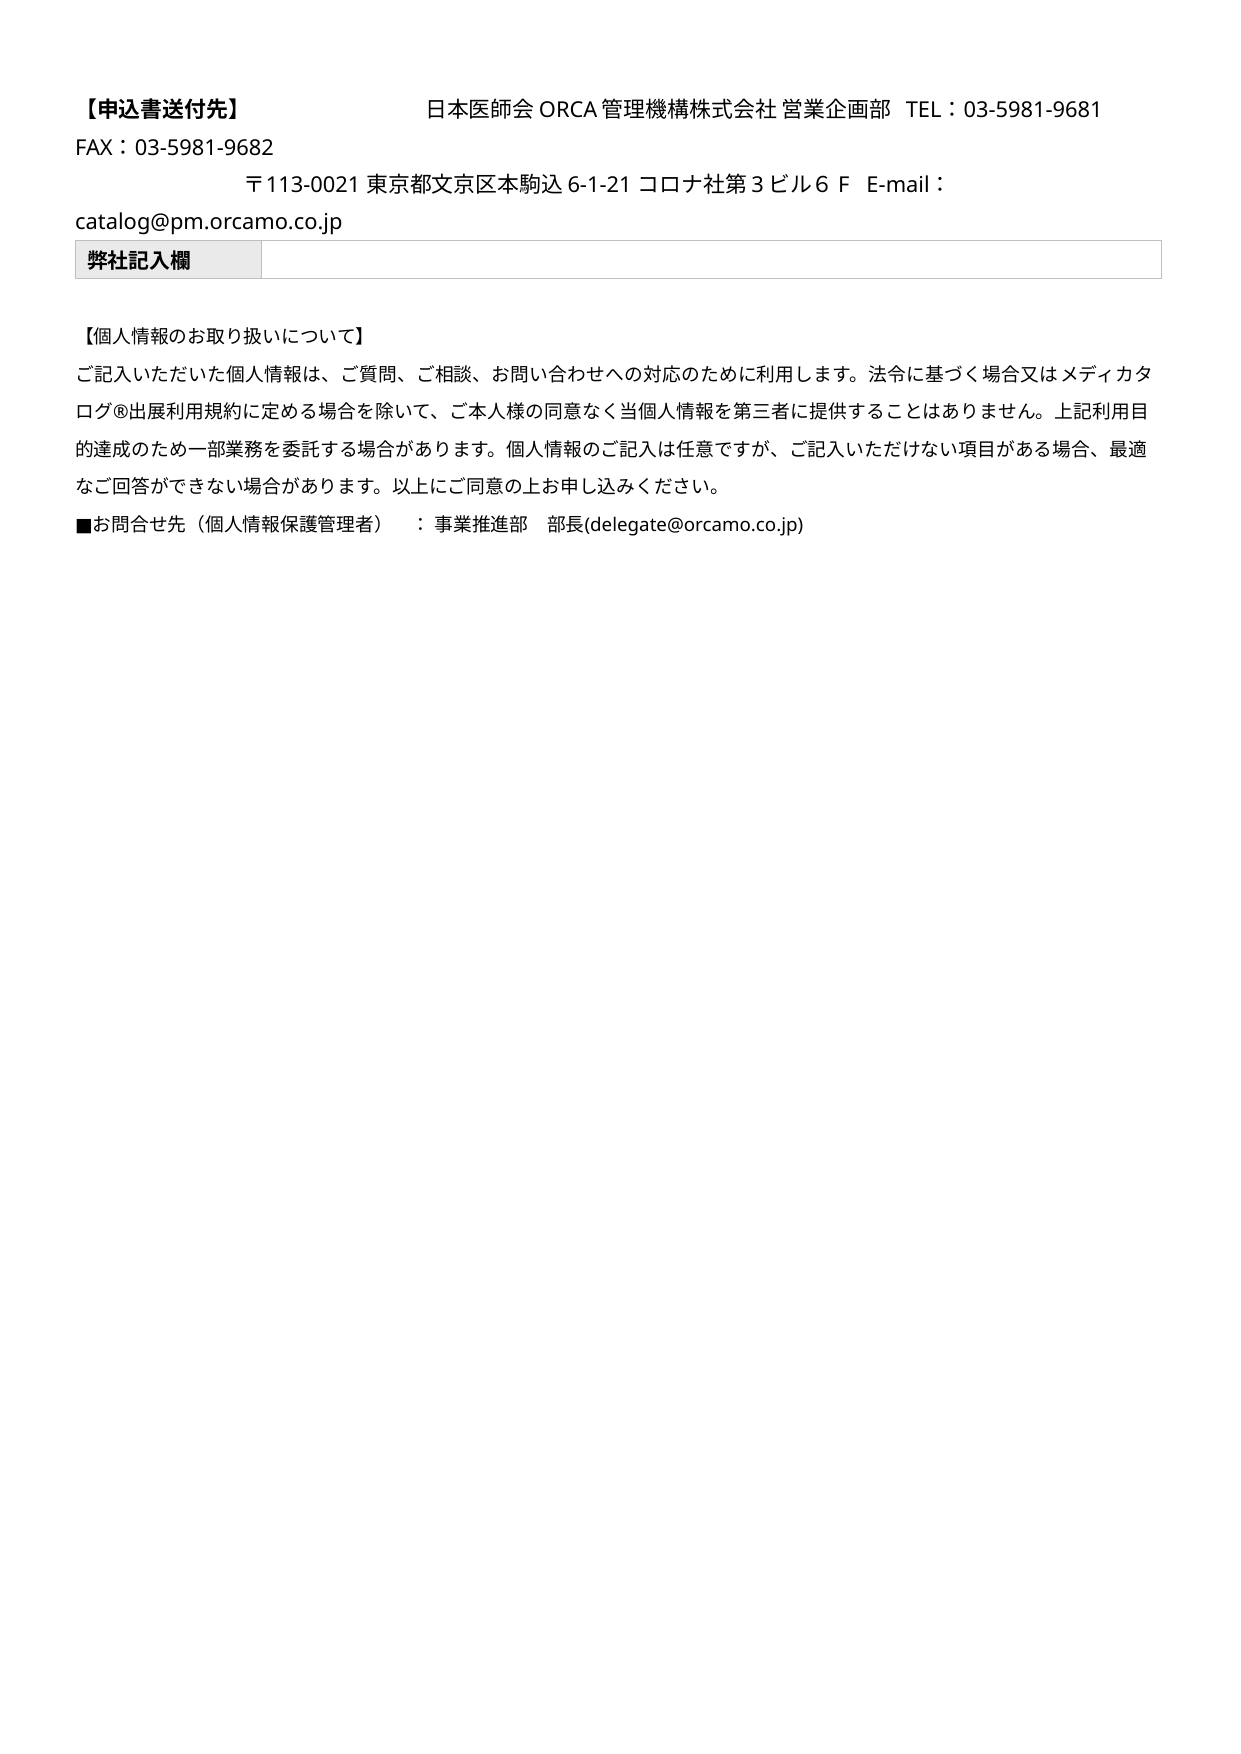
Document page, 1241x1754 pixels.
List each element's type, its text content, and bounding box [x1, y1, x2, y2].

table_header [262, 241, 1161, 278]
text 【申込書送付先】 日本医師会ORCA管理機構株式会社 営業企画部 TEL：03-5981-9681 FAX：03-5981-9682 [75, 89, 1165, 164]
table_header 弊社記入欄 [76, 241, 261, 278]
text ■お問合せ先（個人情報保護管理者） ： 事業推進部 部長(delegate@orcamo.co.jp) [75, 504, 1153, 542]
text 【個人情報のお取り扱いについて】 [75, 317, 1153, 354]
text ご記入いただいた個人情報は、ご質問、ご相談、お問い合わせへの対応のために利用します。法令に基づく場合又はメディカタログ®出展利用規約に定める場合を除いて、ご本人様の同意なく当個人情報を第三者に提供することはありません。上記利用目的達成のため一部業務を委託する場合があります。個人情報のご記入は任意ですが、ご記入いただけない項目がある場合、最適なご回答ができない場合があります。以上にご同意の上お申し込みください。 [75, 354, 1153, 504]
text 〒113-0021 東京都文京区本駒込6-1-21 コロナ社第3ビル６F E-mail：catalog@pm.orcamo.co.jp [75, 164, 1165, 239]
